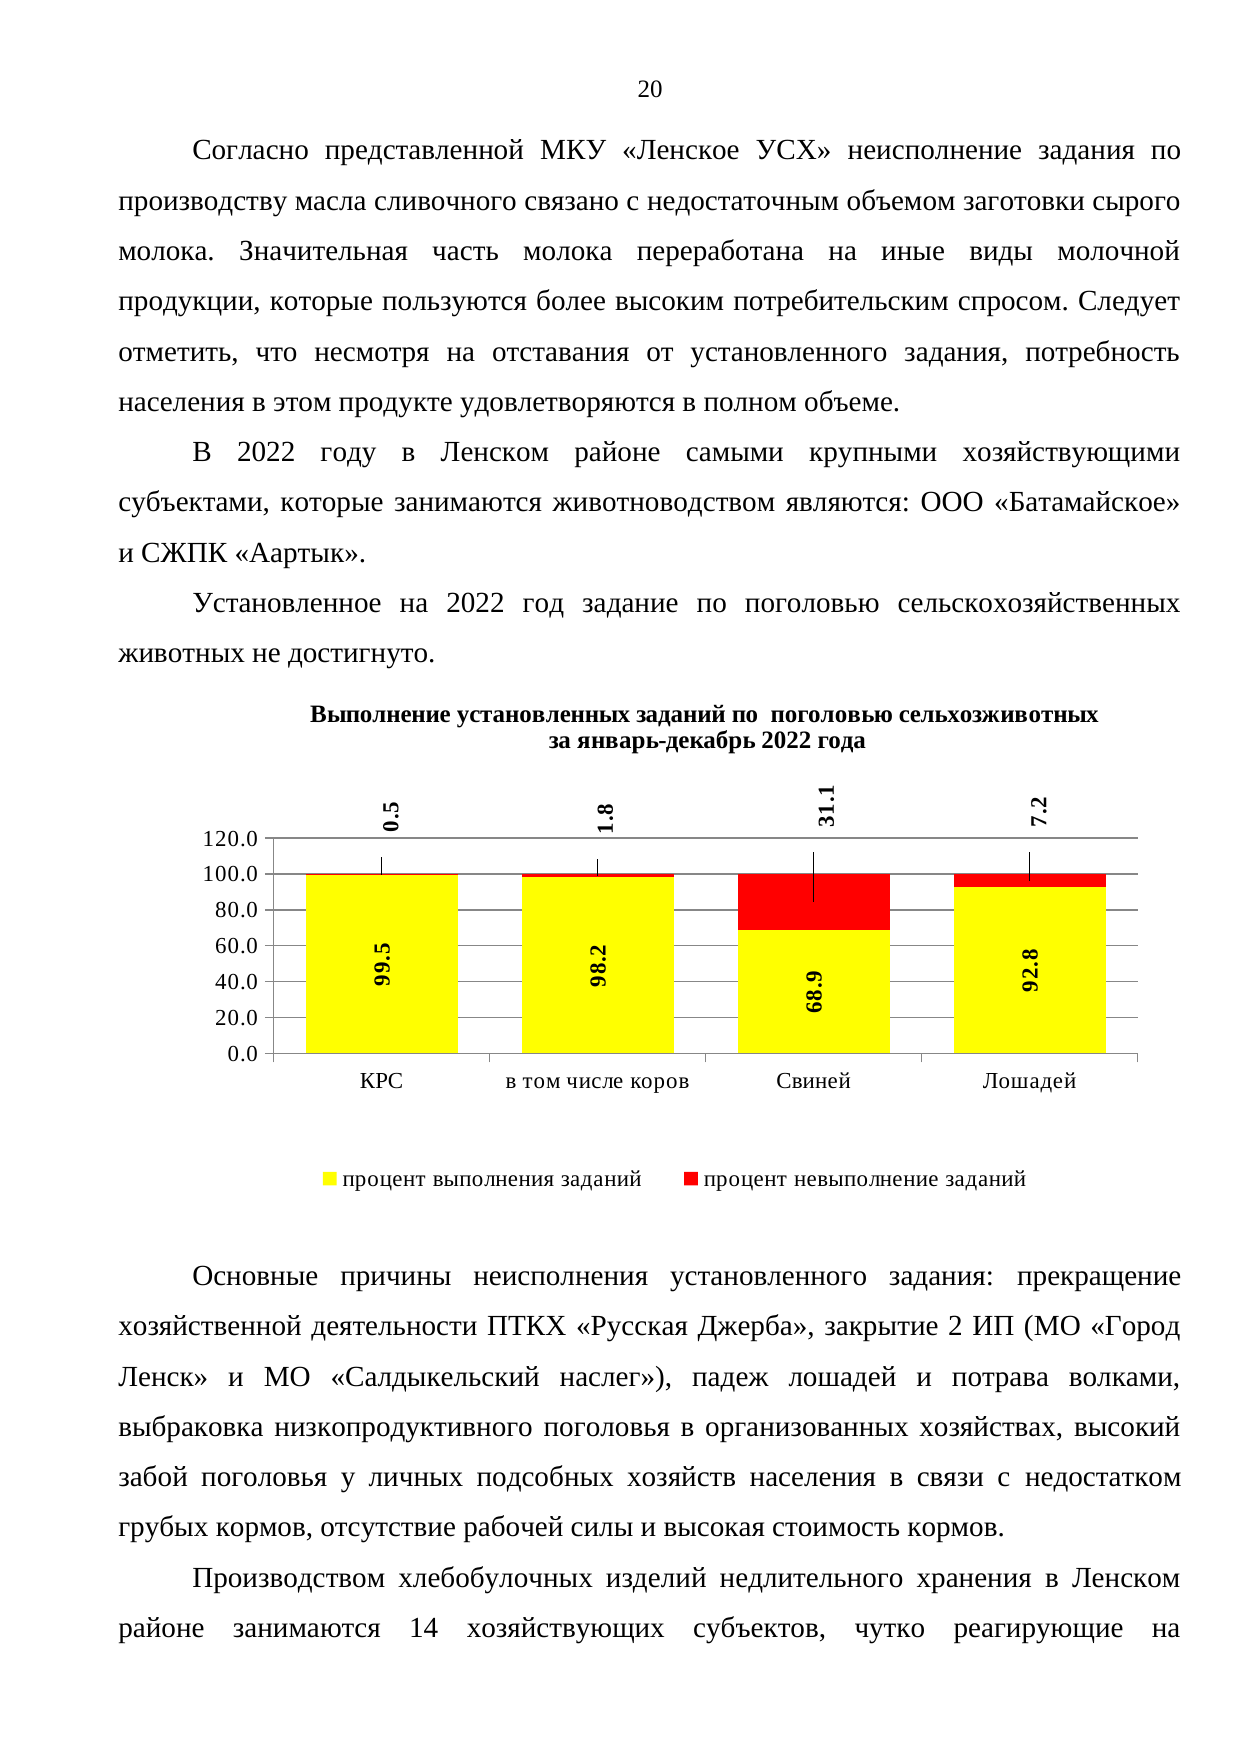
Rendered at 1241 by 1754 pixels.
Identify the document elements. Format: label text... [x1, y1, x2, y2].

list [118, 1560, 1181, 1644]
list Согласно представленной МКУ «Ленское УСХ» неисполнение задания по производству масла сливочного связано с недостаточным объемом заготовки сырого молока. Значительная часть молока переработана на иные виды молочной продукции, которые пользуются более высоким потребительским спросом. Следует отметить, что несмотря на отставания от установленного задания, потребность населения в этом продукте удовлетворяются в полном объеме. [118, 133, 1181, 417]
text Основные причины неисполнения установленного задания: прекращение хозяйственной деятельности ПТКХ «Русская Джерба», закрытие 2 ИП (МО «Город Ленск» и МО «Салдыкельский наслег»), падеж лошадей и потрава волками, выбраковка низкопродуктивного поголовья в организованных хозяйствах, высокий забой поголовья у личных подсобных хозяйств населения в связи с недостатком грубых кормов, отсутствие рабочей силы и высокая стоимость кормов. [110, 1257, 1181, 1543]
text В 2022 году в Ленском районе самыми крупными хозяйствующими субъектами, которые занимаются животноводством являются: ООО «Батамайское» и СЖПК «Аартык». [118, 433, 1181, 568]
text Установленное на 2022 год задание по поголовью сельскохозяйственных животных не достигнуто. [118, 584, 1181, 669]
